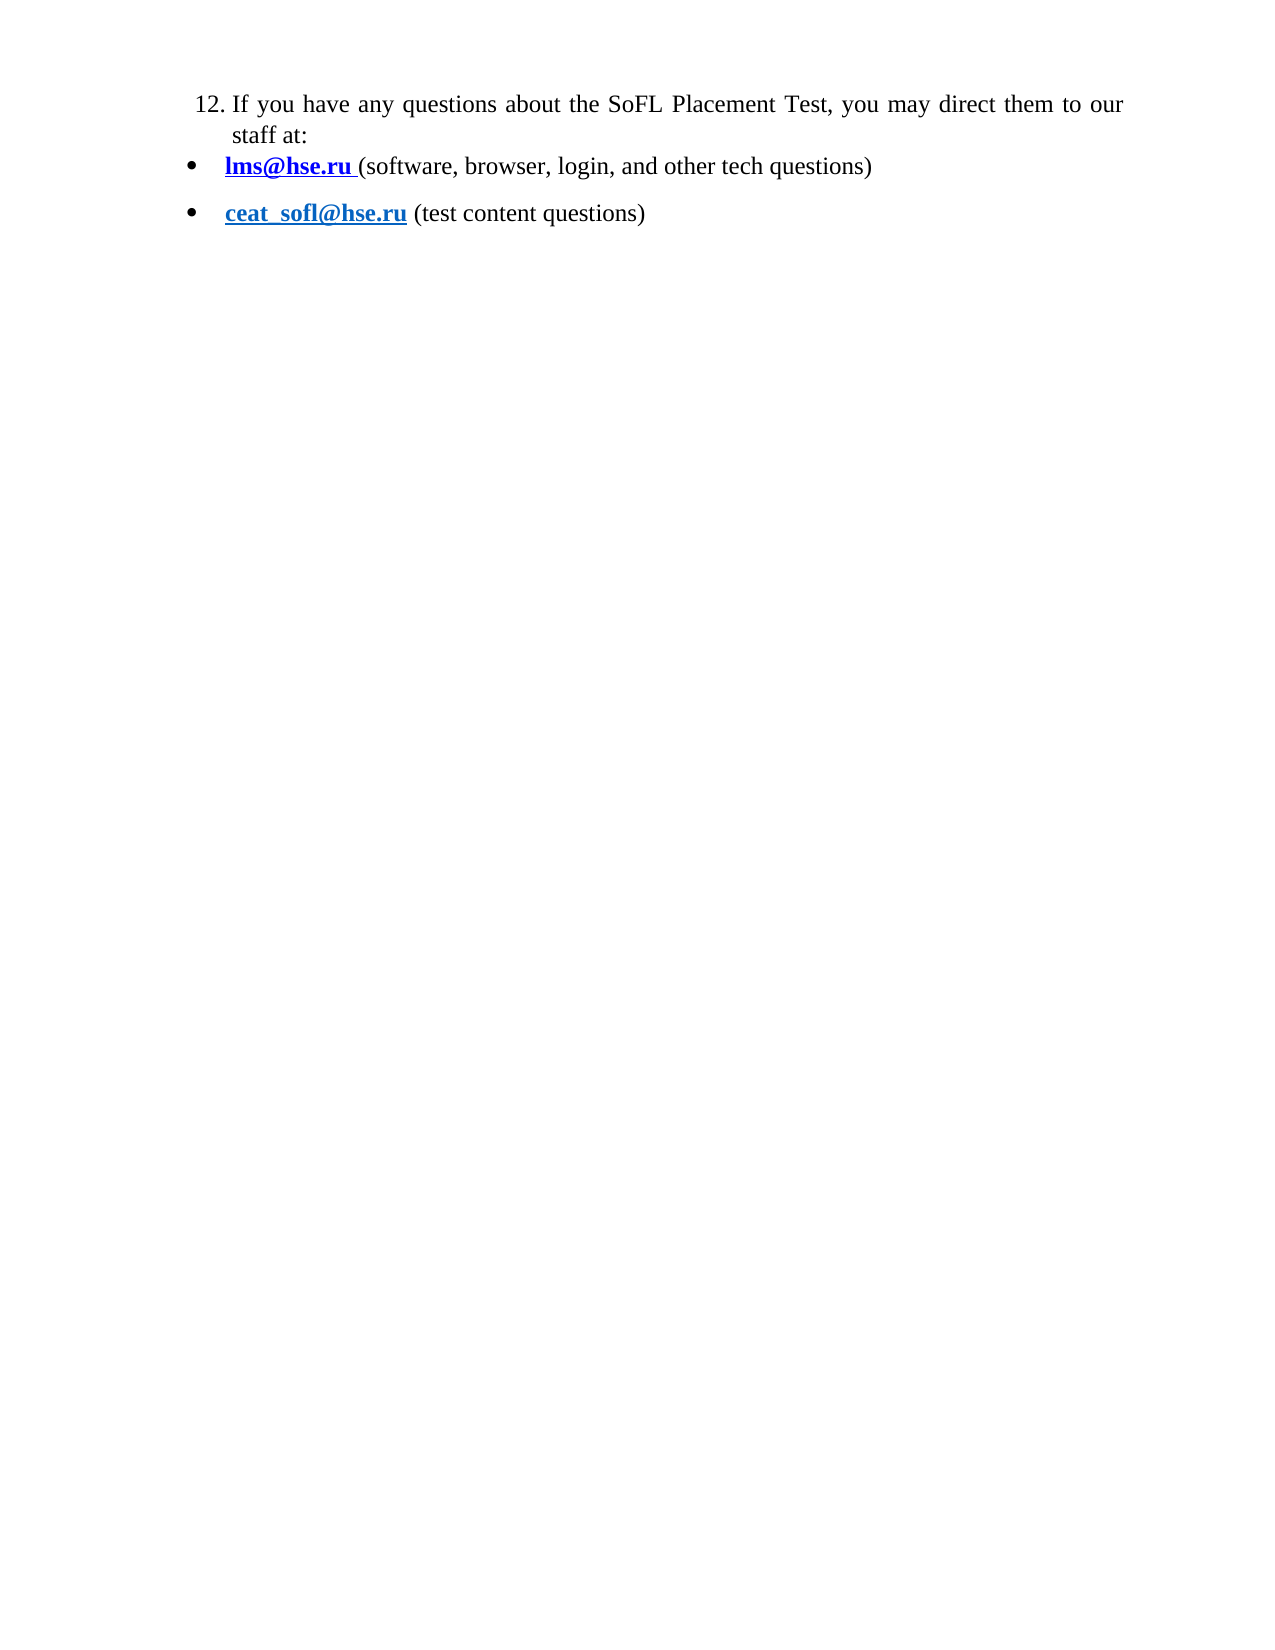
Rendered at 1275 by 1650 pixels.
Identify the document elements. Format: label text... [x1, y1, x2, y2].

list If you have any questions about the SoFL Placement Test, you may direct them to our staff at: [194, 89, 1125, 148]
list ceat_sofl@hse.ru (test content questions) [187, 198, 1125, 227]
list lms@hse.ru (software, browser, login, and other tech questions) [187, 151, 1125, 179]
